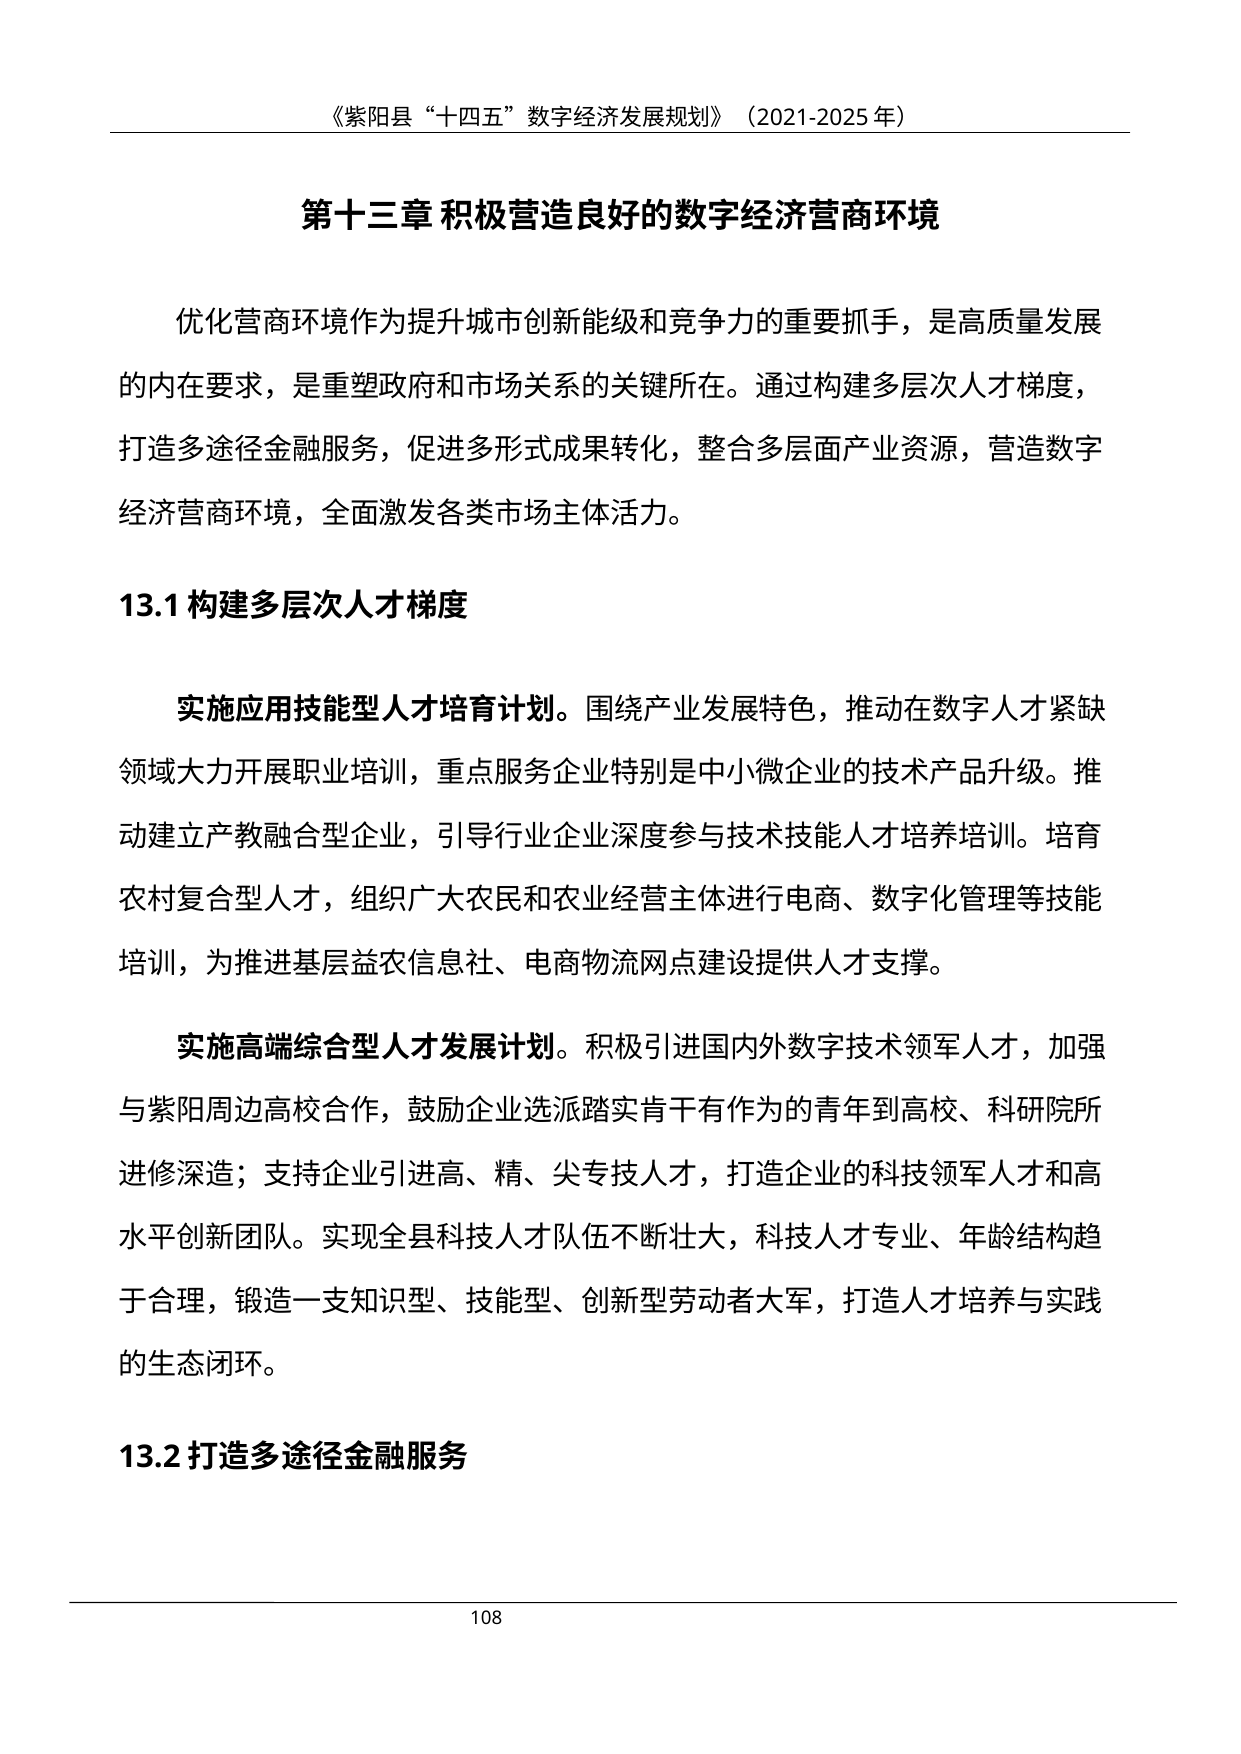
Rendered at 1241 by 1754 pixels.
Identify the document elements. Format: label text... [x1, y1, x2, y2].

text 优化营商环境作为提升城市创新能级和竞争力的重要抓手，是高质量发展的内在要求，是重塑政府和市场关系的关键所在。通过构建多层次人才梯度，打造多途径金融服务，促进多形式成果转化，整合多层面产业资源，营造数字经济营商环境，全面激发各类市场主体活力。 [118, 299, 1122, 532]
text 13.2打造多途径金融服务 [118, 1431, 1122, 1477]
text 实施高端综合型人才发展计划。积极引进国内外数字技术领军人才，加强与紫阳周边高校合作，鼓励企业选派踏实肯干有作为的青年到高校、科研院所进修深造；支持企业引进高、精、尖专技人才，打造企业的科技领军人才和高水平创新团队。实现全县科技人才队伍不断壮大，科技人才专业、年龄结构趋于合理，锻造一支知识型、技能型、创新型劳动者大军，打造人才培养与实践的生态闭环。 [118, 1023, 1122, 1383]
subtitle 第十三章 积极营造良好的数字经济营商环境 [118, 189, 1122, 237]
text 13.1构建多层次人才梯度 [118, 580, 1122, 625]
text 实施应用技能型人才培育计划。围绕产业发展特色，推动在数字人才紧缺领域大力开展职业培训，重点服务企业特别是中小微企业的技术产品升级。推动建立产教融合型企业，引导行业企业深度参与技术技能人才培养培训。培育农村复合型人才，组织广大农民和农业经营主体进行电商、数字化管理等技能培训，为推进基层益农信息社、电商物流网点建设提供人才支撑。 [118, 686, 1122, 982]
